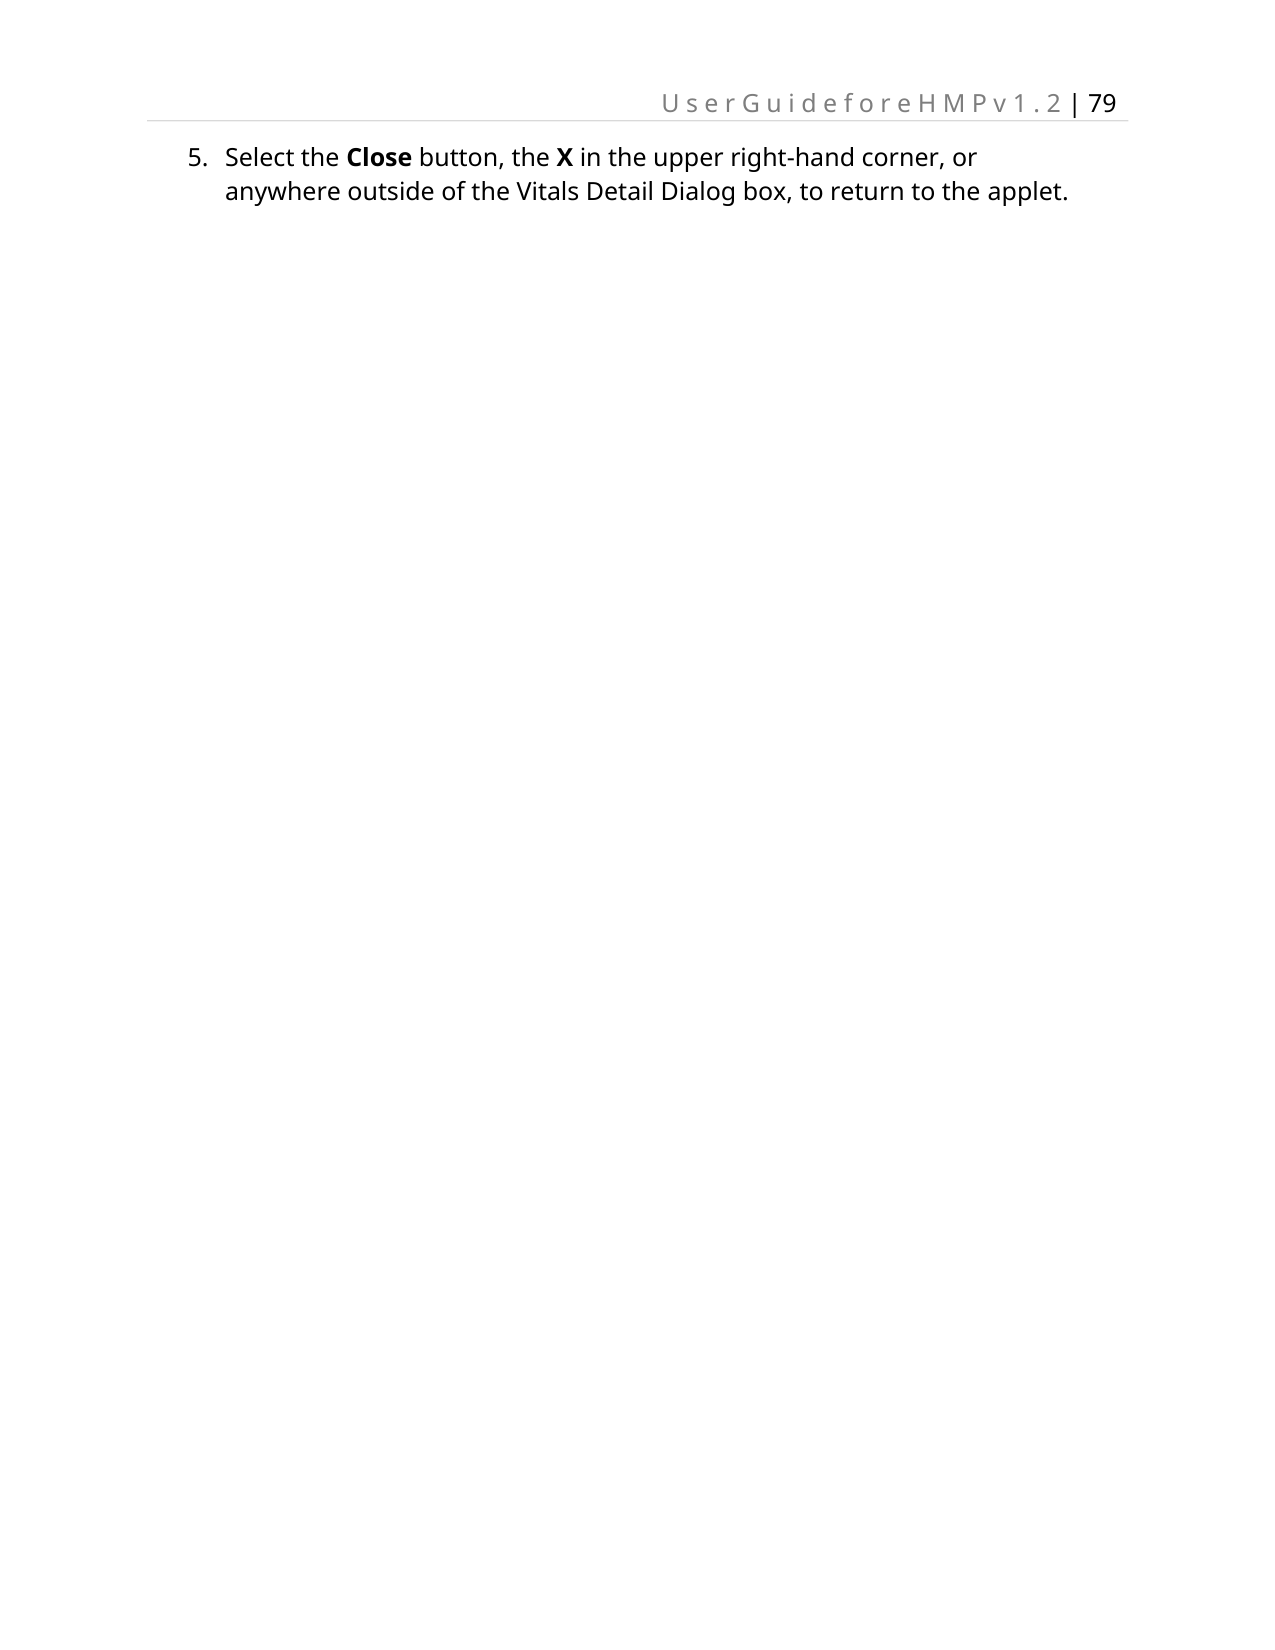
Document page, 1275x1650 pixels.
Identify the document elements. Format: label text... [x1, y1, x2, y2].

list Select the Close button, the X in the upper right-hand corner, or anywhere outside of the Vitals Detail Dialog box, to return to the applet. [187, 139, 1097, 208]
